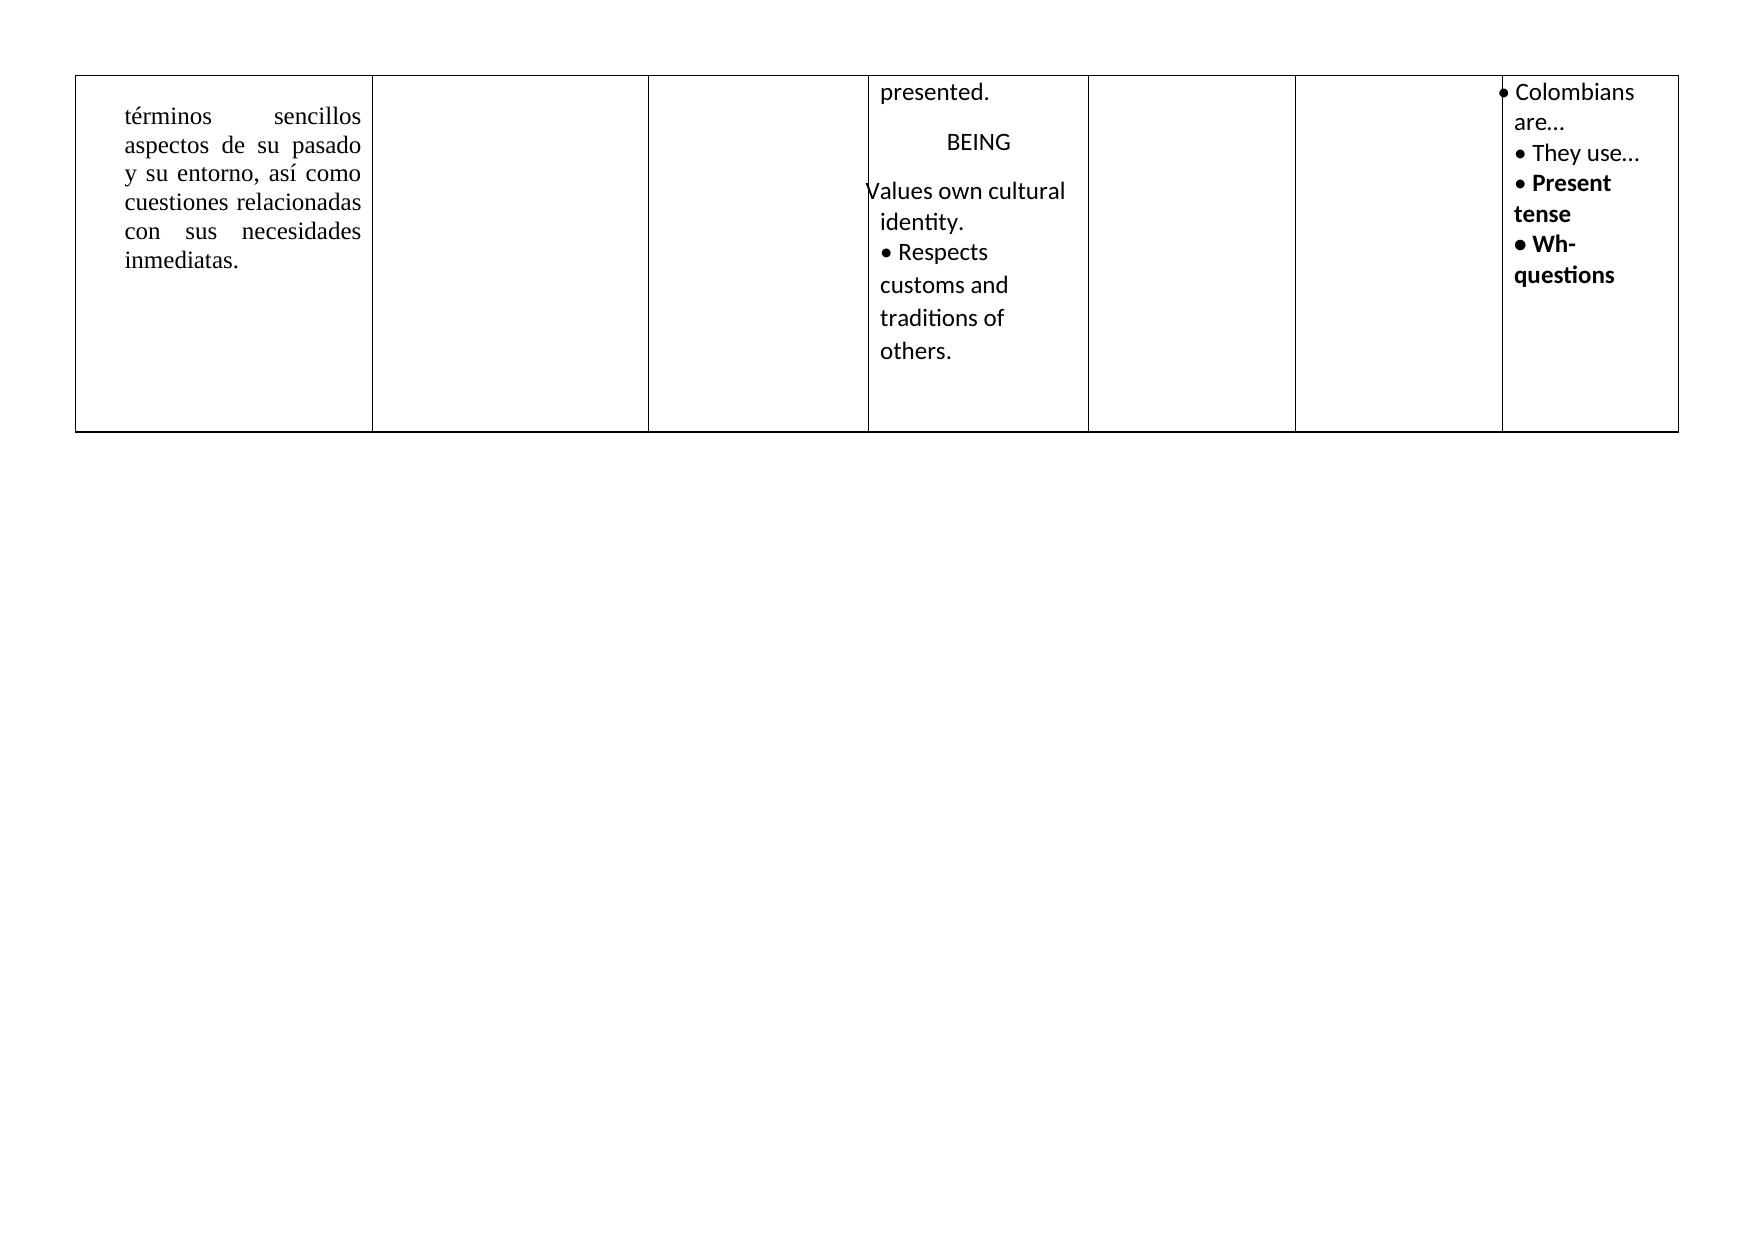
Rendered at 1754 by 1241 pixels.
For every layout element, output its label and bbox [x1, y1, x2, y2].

table_cell [373, 76, 648, 431]
table_cell [1503, 76, 1678, 431]
table_cell [1296, 76, 1502, 431]
table_cell [649, 76, 868, 431]
table_cell [1089, 76, 1295, 431]
table_cell [869, 76, 1088, 431]
table_cell [76, 76, 372, 431]
